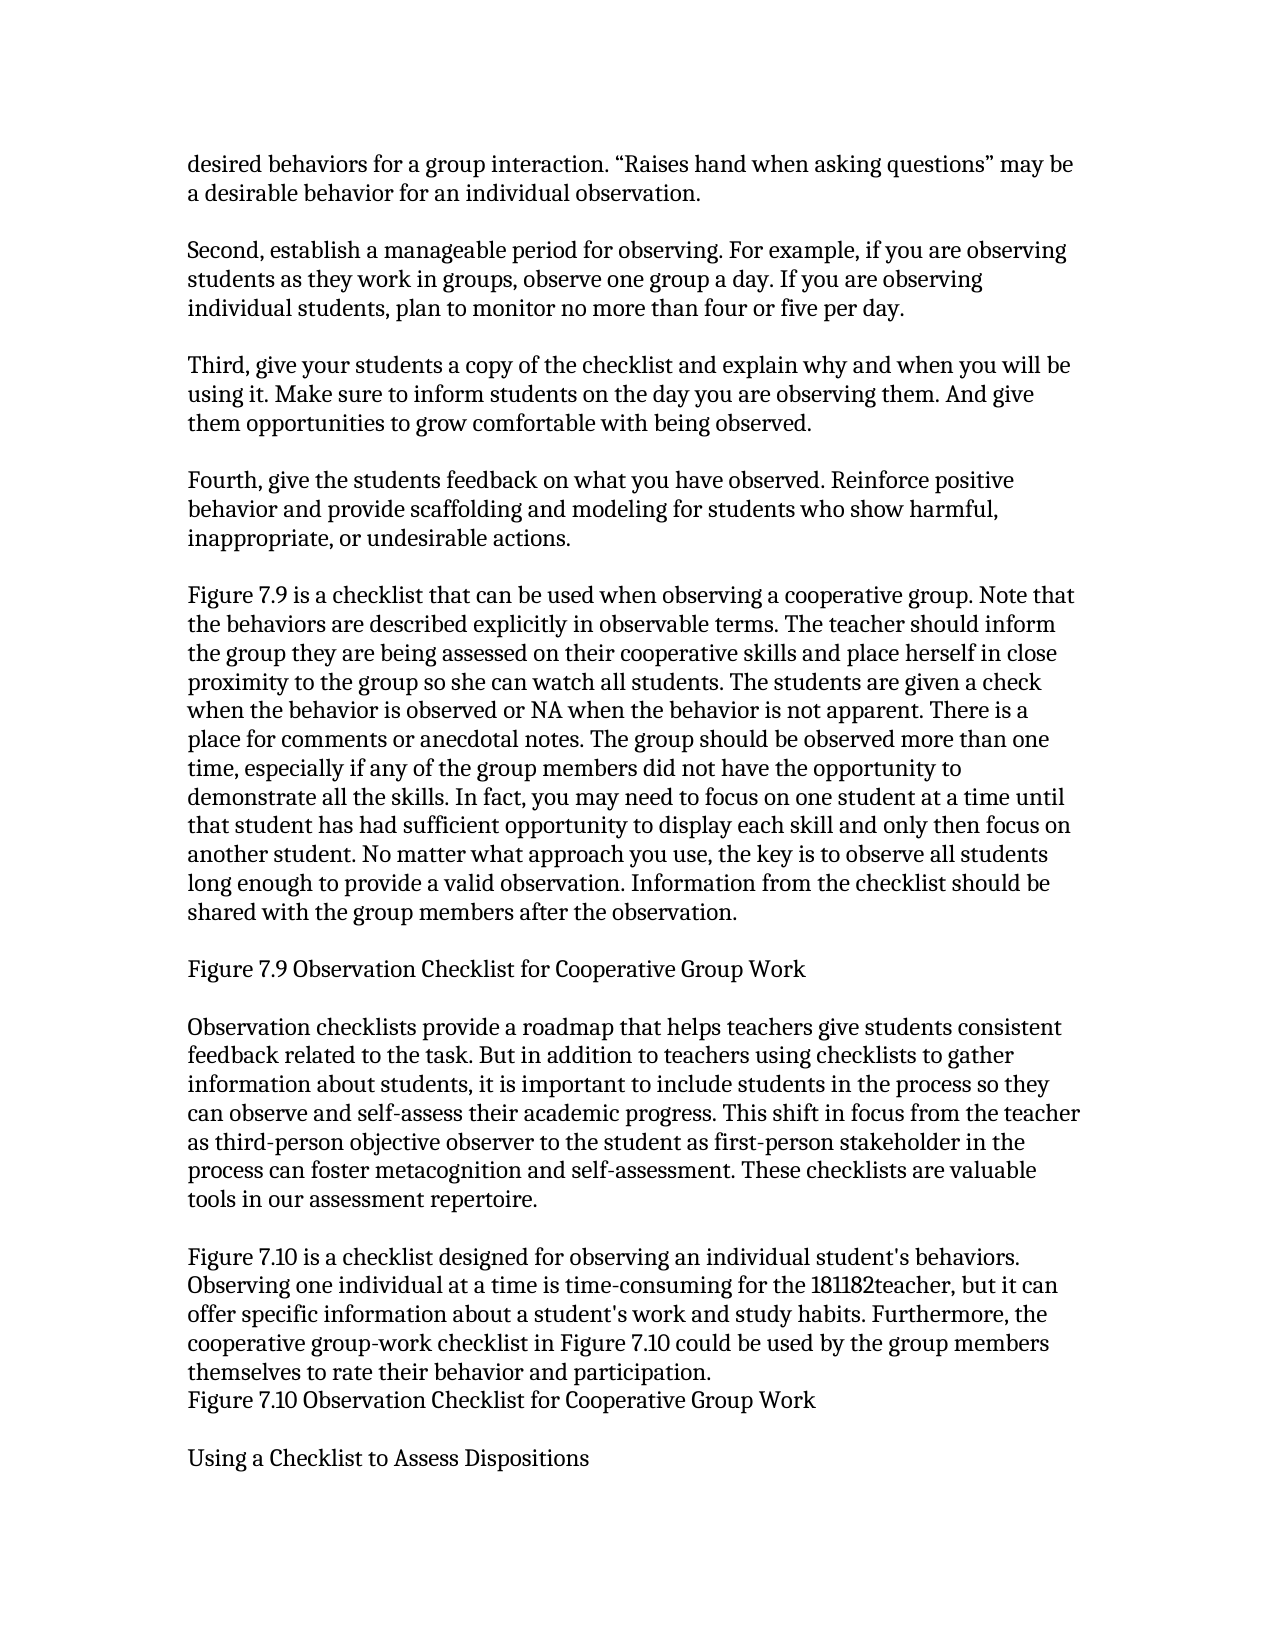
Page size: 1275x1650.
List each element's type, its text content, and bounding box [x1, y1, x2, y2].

text Figure 7.10 is a checklist designed for observing an individual student's behaviors. Observing one individual at a time is time-consuming for the 181182teacher, but it can offer specific information about a student's work and study habits. Furthermore, the cooperative group-work checklist in Figure 7.10 could be used by the group members themselves to rate their behavior and participation. [187, 1242, 1087, 1386]
text Fourth, give the students feedback on what you have observed. Reinforce positive behavior and provide scaffolding and modeling for students who show harmful, inappropriate, or undesirable actions. [187, 466, 1087, 552]
text Figure 7.9 is a checklist that can be used when observing a cooperative group. Note that the behaviors are described explicitly in observable terms. The teacher should inform the group they are being assessed on their cooperative skills and place herself in close proximity to the group so she can watch all students. The students are given a check when the behavior is observed or NA when the behavior is not apparent. There is a place for comments or anecdotal notes. The group should be observed more than one time, especially if any of the group members did not have the opportunity to demonstrate all the skills. In fact, you may need to focus on one student at a time until that student has had sufficient opportunity to display each skill and only then focus on another student. No matter what approach you use, the key is to observe all students long enough to provide a valid observation. Information from the checklist should be shared with the group members after the observation. [187, 581, 1087, 926]
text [187, 150, 1087, 207]
text Observation checklists provide a roadmap that helps teachers give students consistent feedback related to the task. But in addition to teachers using checklists to gather information about students, it is important to include students in the process so they can observe and self-assess their academic progress. This shift in focus from the teacher as third-person objective observer to the student as first-person stakeholder in the process can foster metacognition and self-assessment. These checklists are valuable tools in our assessment repertoire. [187, 1012, 1087, 1214]
text Third, give your students a copy of the checklist and explain why and when you will be using it. Make sure to inform students on the day you are observing them. And give them opportunities to grow comfortable with being observed. [187, 351, 1087, 437]
text Second, establish a manageable period for observing. For example, if you are observing students as they work in groups, observe one group a day. If you are observing individual students, plan to monitor no more than four or five per day. [187, 236, 1087, 322]
text Figure 7.10 Observation Checklist for Cooperative Group Work [187, 1386, 1087, 1415]
text Using a Checklist to Assess Dispositions [187, 1444, 1087, 1472]
text Figure 7.9 Observation Checklist for Cooperative Group Work [187, 955, 1087, 984]
